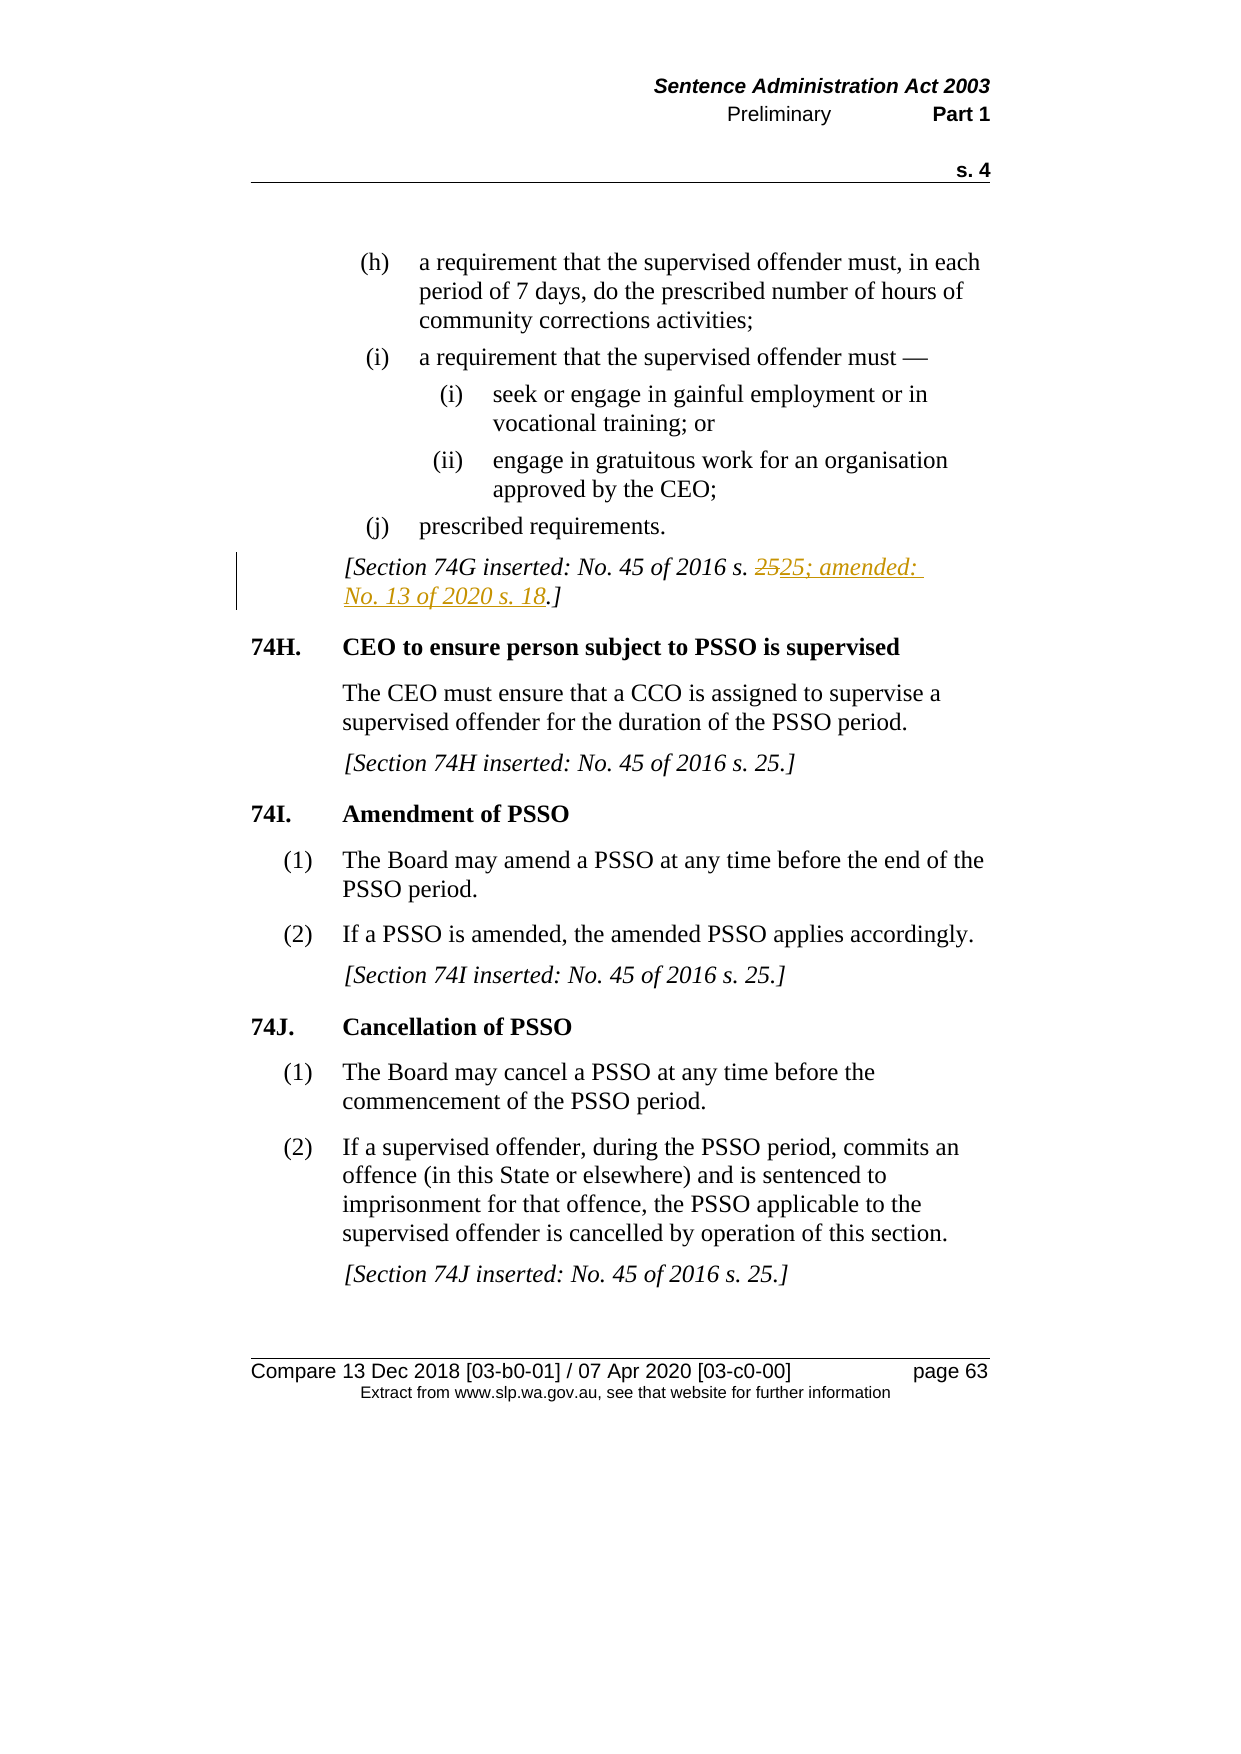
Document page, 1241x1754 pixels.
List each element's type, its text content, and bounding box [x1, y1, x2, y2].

text (1) The Board may amend a PSSO at any time before the end of the PSSO period. [251, 845, 990, 902]
subtitle 74J. Cancellation of PSSO [251, 1012, 990, 1041]
text [Section 74G inserted: No. 45 of 2016 s. .] [251, 552, 990, 609]
text (2) If a supervised offender, during the PSSO period, commits an offence (in this State or elsewhere) and is sentenced to imprisonment for that offence, the PSSO applicable to the supervised offender is cancelled by operation of this section. [251, 1132, 990, 1247]
text (j) prescribed requirements. [251, 511, 990, 539]
text The CEO must ensure that a CCO is assigned to supervise a supervised offender for the duration of the PSSO period. [251, 678, 990, 735]
text (i) seek or engage in gainful employment or in vocational training; or [251, 379, 990, 437]
text [Section 74H inserted: No. 45 of 2016 s. 25.] [251, 748, 990, 777]
text (i) a requirement that the supervised offender must — [251, 342, 990, 371]
subtitle 74H. CEO to ensure person subject to PSSO is supervised [251, 632, 990, 661]
text (ii) engage in gratuitous work for an organisation approved by the CEO; [251, 445, 990, 502]
text (h) a requirement that the supervised offender must, in each period of 7 days, do the prescribed number of hours of community corrections activities; [251, 247, 990, 334]
text [Section 74I inserted: No. 45 of 2016 s. 25.] [251, 960, 990, 989]
text (1) The Board may cancel a PSSO at any time before the commencement of the PSSO period. [251, 1057, 990, 1115]
text [Section 74J inserted: No. 45 of 2016 s. 25.] [251, 1259, 990, 1288]
text (2) If a PSSO is amended, the amended PSSO applies accordingly. [251, 919, 990, 948]
subtitle 74I. Amendment of PSSO [251, 799, 990, 828]
